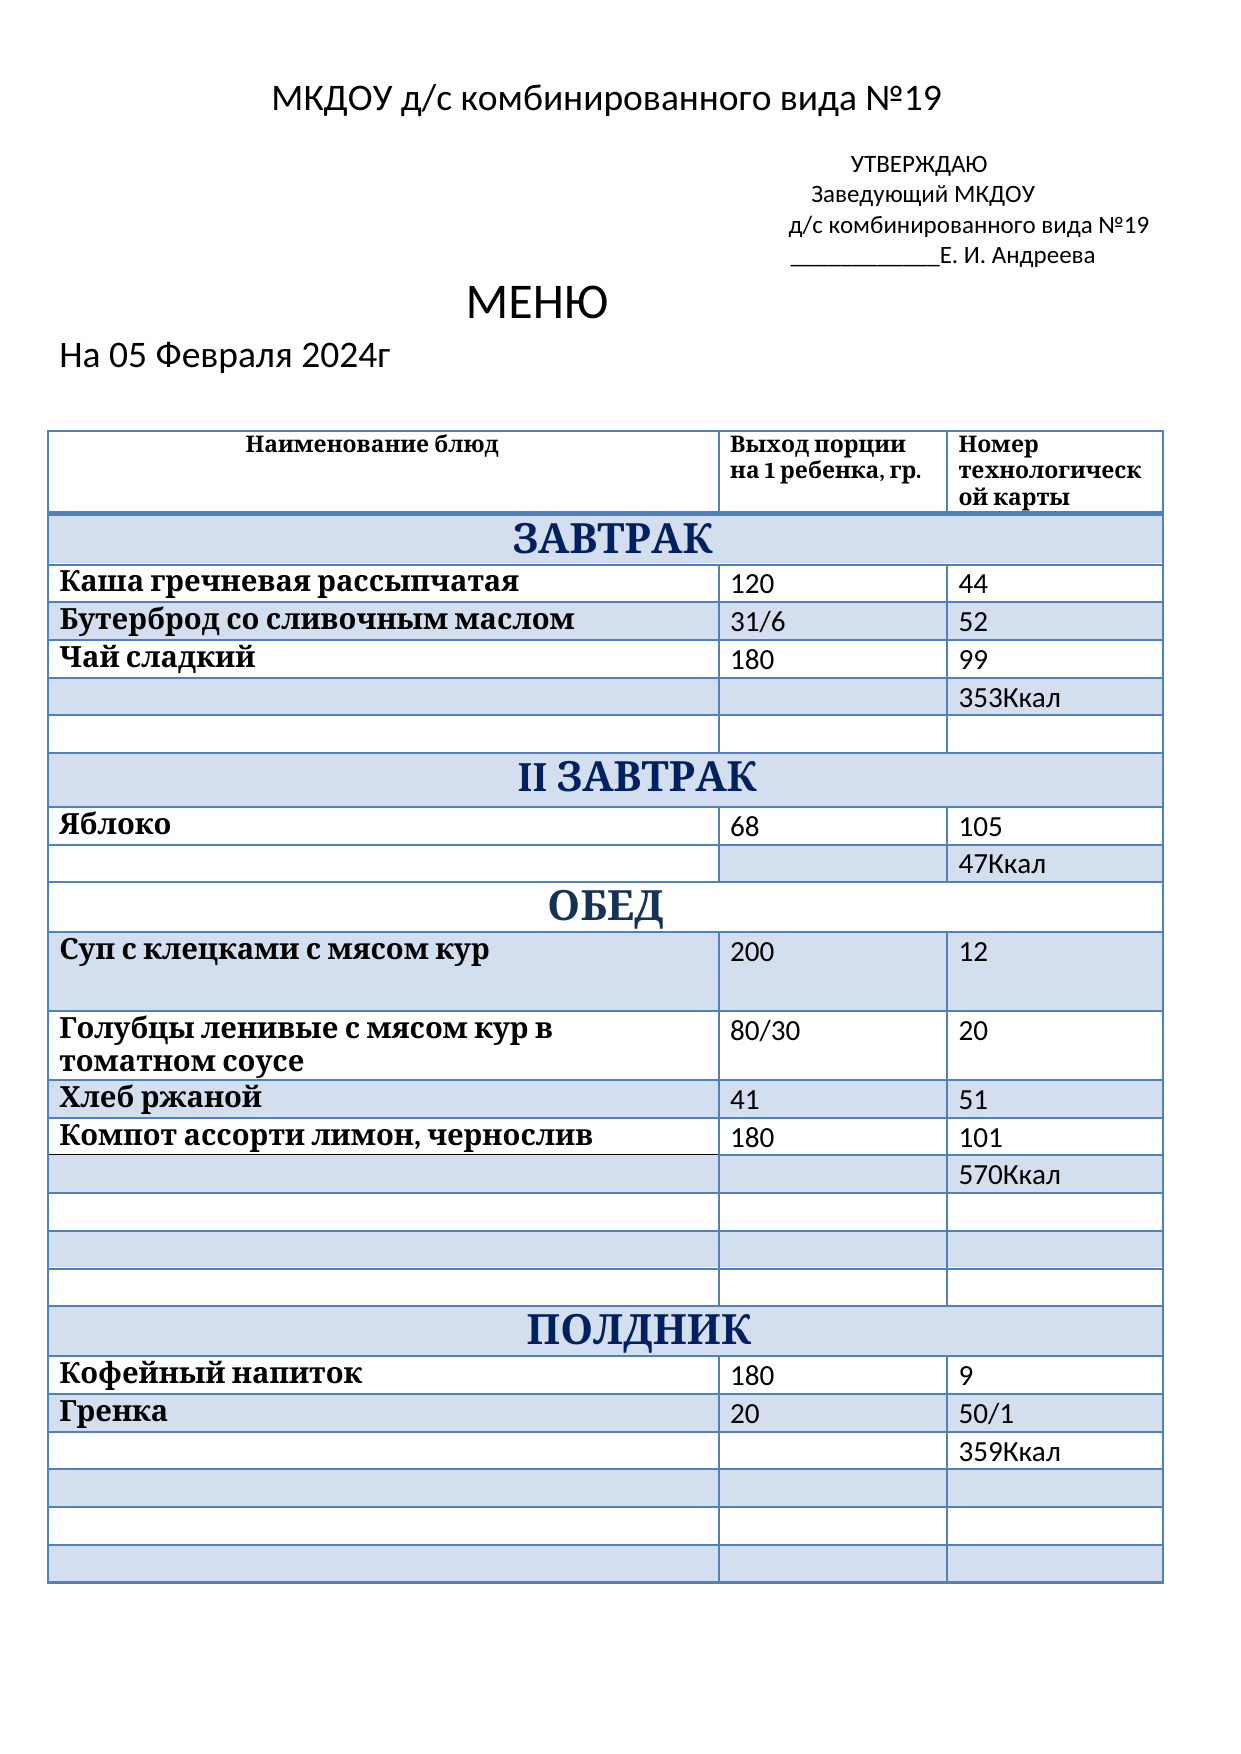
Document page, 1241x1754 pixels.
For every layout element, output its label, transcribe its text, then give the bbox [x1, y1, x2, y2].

table_cell [720, 1433, 946, 1468]
table_cell [720, 679, 946, 714]
table_cell 12 [948, 933, 1162, 1010]
table_cell [49, 1232, 718, 1267]
table_cell 120 [720, 566, 946, 601]
table_cell [948, 1546, 1162, 1581]
table_cell [49, 846, 718, 881]
table_cell [948, 1194, 1162, 1230]
table_cell 99 [948, 641, 1162, 677]
table_cell Гренка [49, 1395, 718, 1431]
table_cell 180 [720, 1357, 946, 1393]
table_cell Хлеб ржаной [49, 1081, 718, 1117]
table_cell [720, 1270, 946, 1305]
text ____________Е. И. Андреева [59, 239, 1152, 270]
table_cell 101 [948, 1119, 1162, 1154]
table_cell 47Ккал [948, 846, 1162, 881]
table_cell 359Ккал [948, 1433, 1162, 1468]
text д/с комбинированного вида №19 [59, 209, 1152, 239]
table_cell 20 [948, 1012, 1162, 1079]
table_cell [720, 846, 946, 881]
table_cell 180 [720, 1119, 946, 1154]
table_cell ПОЛДНИК [49, 1307, 1162, 1355]
table_cell 9 [948, 1357, 1162, 1393]
table_cell Яблоко [49, 808, 718, 843]
table_cell 41 [720, 1081, 946, 1117]
table_cell 570Ккал [948, 1156, 1162, 1192]
text На 05 Февраля 2024г [59, 331, 1152, 377]
table_cell Компот ассорти лимон, чернослив [49, 1119, 718, 1154]
table_cell [49, 1546, 718, 1581]
table_cell [720, 1156, 946, 1192]
table_cell [49, 679, 718, 714]
table_cell [720, 1194, 946, 1230]
table_cell 44 [948, 566, 1162, 601]
table_cell [948, 1470, 1162, 1506]
table_cell [720, 1546, 946, 1581]
table_cell [720, 1232, 946, 1267]
table_cell 51 [948, 1081, 1162, 1117]
table_cell [720, 1508, 946, 1544]
table_cell [49, 1270, 718, 1305]
table_cell Чай сладкий [49, 641, 718, 677]
table_cell [49, 1433, 718, 1468]
table_cell [49, 1508, 718, 1544]
table_header Наименование блюд [49, 432, 718, 511]
table_cell Суп с клецками с мясом кур [49, 933, 718, 1010]
text МКДОУ д/с комбинированного вида №19 [59, 74, 1152, 120]
table_cell 353Ккал [948, 679, 1162, 714]
table_cell 80/30 [720, 1012, 946, 1079]
table_cell 31/6 [720, 603, 946, 639]
table_cell [49, 1470, 718, 1506]
table_cell 20 [720, 1395, 946, 1431]
table_cell ЗАВТРАК [49, 516, 1162, 563]
text Заведующий МКДОУ [59, 178, 1152, 209]
table_cell 105 [948, 808, 1162, 843]
table_cell 52 [948, 603, 1162, 639]
table_cell Бутерброд со сливочным маслом [49, 603, 718, 639]
table_cell ОБЕД [49, 883, 1162, 931]
table_cell 50/1 [948, 1395, 1162, 1431]
table_cell [49, 1194, 718, 1230]
table_cell Каша гречневая рассыпчатая [49, 566, 718, 601]
table_cell 180 [720, 641, 946, 677]
table_cell 68 [720, 808, 946, 843]
table_cell Голубцы ленивые с мясом кур в томатном соусе [49, 1012, 718, 1079]
table_cell [49, 716, 718, 752]
table_cell II ЗАВТРАК [49, 754, 1162, 806]
table_cell [948, 716, 1162, 752]
table_header Выход порции на 1 ребенка, гр. [720, 432, 946, 511]
table_cell [948, 1508, 1162, 1544]
table_header Номер технологической карты [948, 432, 1162, 511]
table_cell [720, 1470, 946, 1506]
table_cell [948, 1232, 1162, 1267]
text МЕНЮ [59, 270, 1152, 331]
text УТВЕРЖДАЮ [59, 148, 1152, 178]
table_cell [720, 716, 946, 752]
table_cell Кофейный напиток [49, 1357, 718, 1393]
table_cell [49, 1155, 718, 1192]
table_cell 200 [720, 933, 946, 1010]
table_cell [948, 1270, 1162, 1305]
